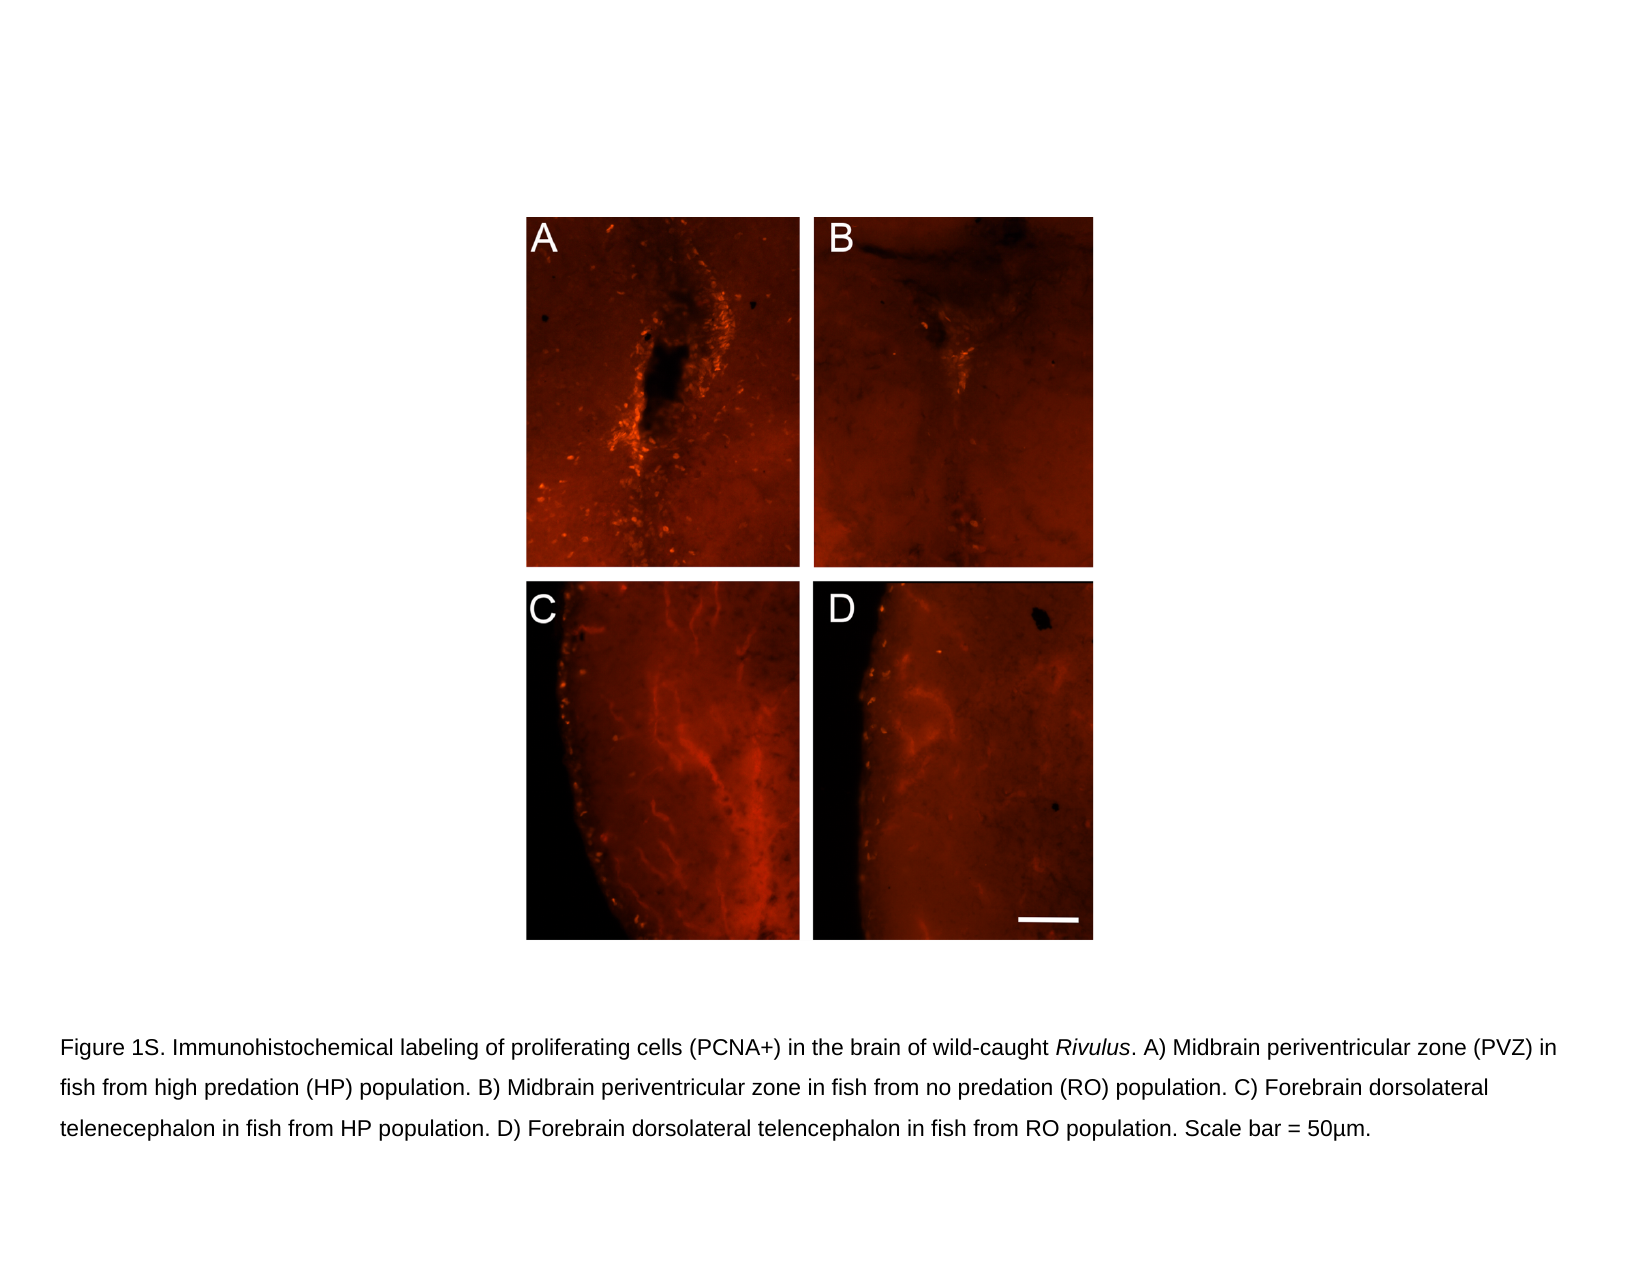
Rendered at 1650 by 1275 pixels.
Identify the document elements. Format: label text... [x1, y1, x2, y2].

text Figure 1S. Immunohistochemical labeling of proliferating cells (PCNA+) in the brain of wild-caught Rivulus. A) Midbrain periventricular zone (PVZ) in fish from high predation (HP) population. B) Midbrain periventricular zone in fish from no predation (RO) population. C) Forebrain dorsolateral telenecephalon in fish from HP population. D) Forebrain dorsolateral telencephalon in fish from RO population. Scale bar = 50µm. [60, 1034, 1590, 1142]
picture [526, 217, 1124, 968]
